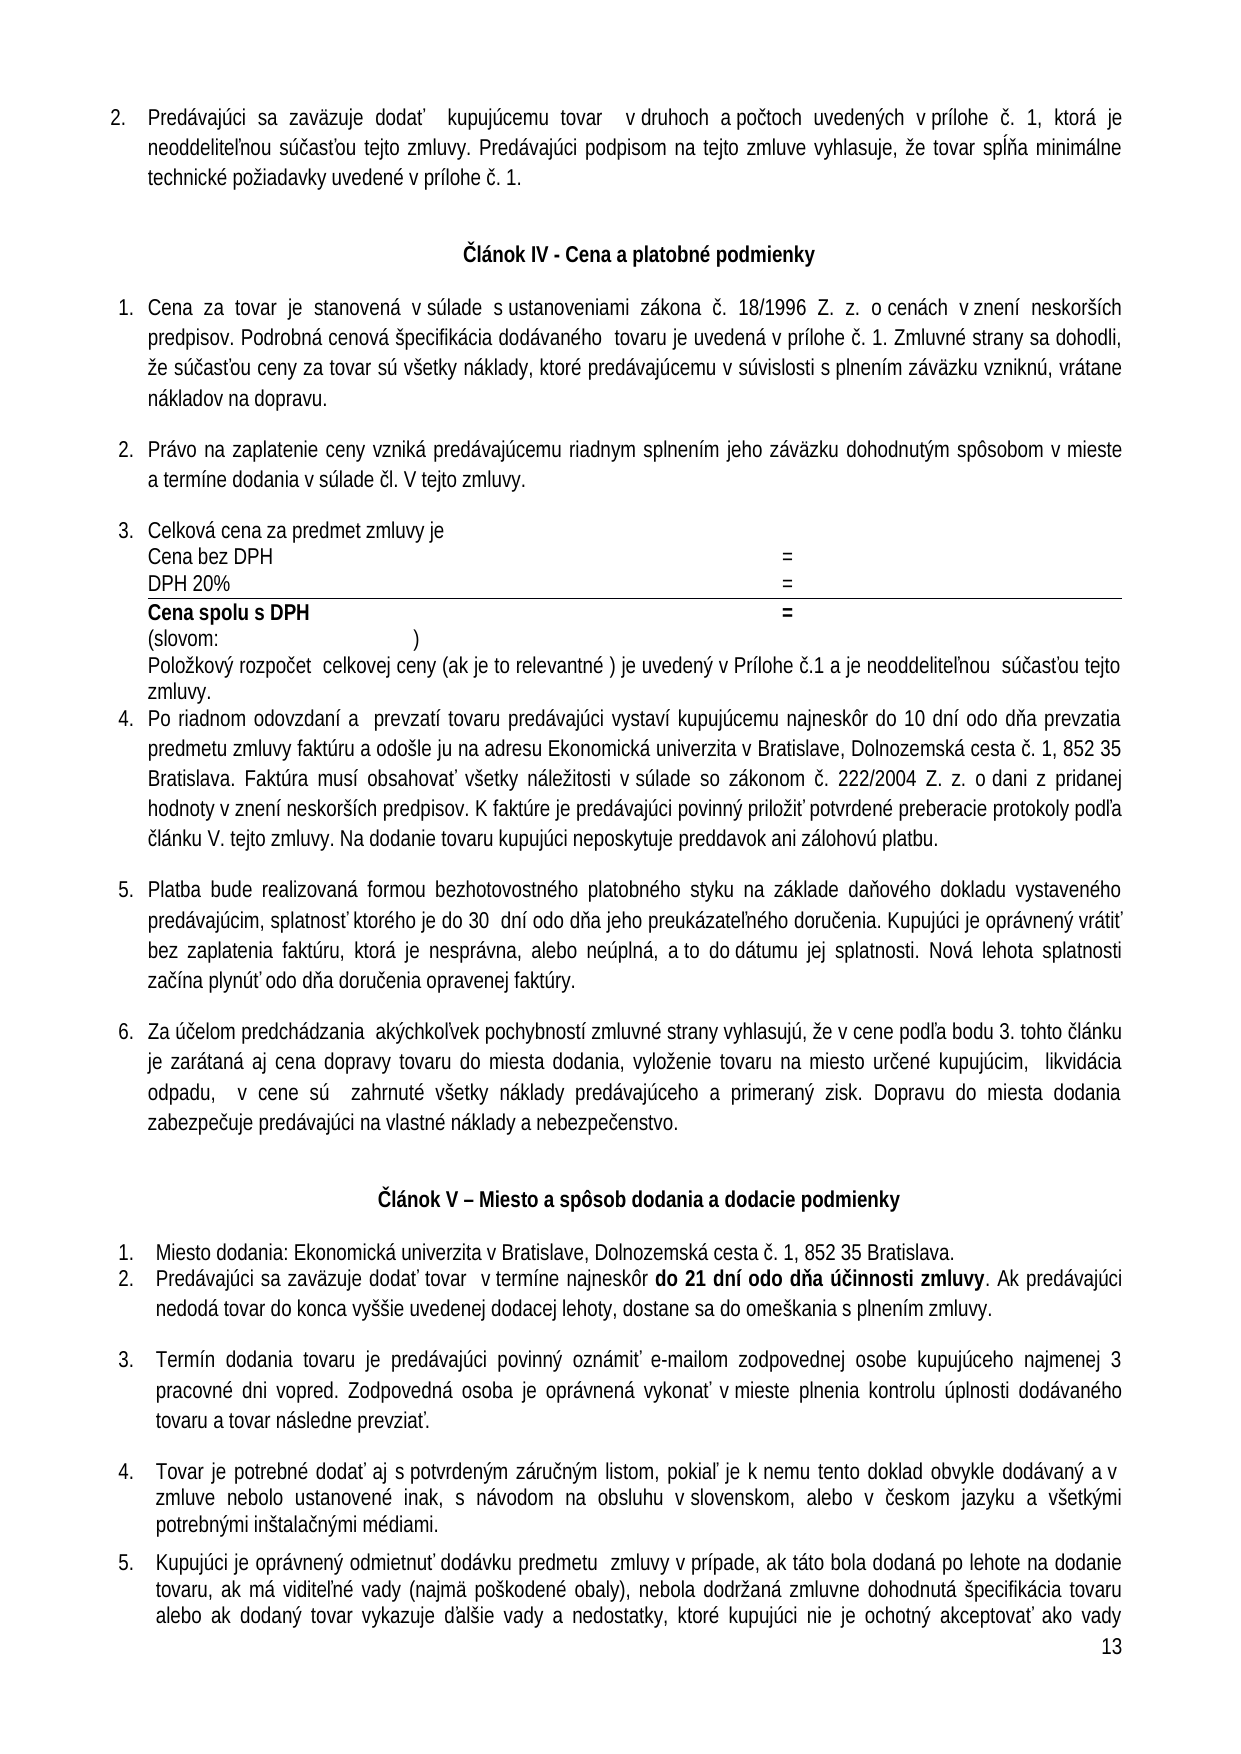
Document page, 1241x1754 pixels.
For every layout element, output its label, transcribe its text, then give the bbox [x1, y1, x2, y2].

list Tovar je potrebné dodať aj s potvrdeným záručným listom, pokiaľ je k nemu tento doklad obvykle dodávaný a v zmluve nebolo ustanovené inak, s návodom na obsluhu v slovenskom, alebo v českom jazyku a všetkými potrebnými inštalačnými médiami. [118, 1458, 1122, 1537]
text 1. Cena za tovar je stanovená v súlade s ustanoveniami zákona č. 18/1996 Z. z. o cenách v znení neskorších predpisov. Podrobná cenová špecifikácia dodávaného tovaru je uvedená v prílohe č. 1. Zmluvné strany sa dohodli, že súčasťou ceny za tovar sú všetky náklady, ktoré predávajúcemu v súvislosti s plnením záväzku vzniknú, vrátane nákladov na dopravu. [118, 294, 1122, 411]
list Miesto dodania: Ekonomická univerzita v Bratislave, Dolnozemská cesta č. 1, 852 35 Bratislava. [118, 1239, 1122, 1265]
list Cena spolu s DPH = [148, 599, 1122, 625]
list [118, 1549, 1122, 1628]
list Cena bez DPH = [148, 543, 1122, 569]
text 4. Po riadnom odovzdaní a prevzatí tovaru predávajúci vystaví kupujúcemu najneskôr do 10 dní odo dňa prevzatia predmetu zmluvy faktúru a odošle ju na adresu Ekonomická univerzita v Bratislave, Dolnozemská cesta č. 1, 852 35 Bratislava. Faktúra musí obsahovať všetky náležitosti v súlade so zákonom č. 222/2004 Z. z. o dani z pridanej hodnoty v znení neskorších predpisov. K faktúre je predávajúci povinný priložiť potvrdené preberacie protokoly podľa článku V. tejto zmluvy. Na dodanie tovaru kupujúci neposkytuje preddavok ani zálohovú platbu. [118, 704, 1122, 852]
list Termín dodania tovaru je predávajúci povinný oznámiť e-mailom zodpovednej osobe kupujúceho najmenej 3 pracovné dni vopred. Zodpovedná osoba je oprávnená vykonať v mieste plnenia kontrolu úplnosti dodávaného tovaru a tovar následne prevziať. [118, 1346, 1122, 1433]
list Predávajúci sa zaväzuje dodať kupujúcemu tovar v druhoch a počtoch uvedených v prílohe č. 1, ktorá je neoddeliteľnou súčasťou tejto zmluvy. Predávajúci podpisom na tejto zmluve vyhlasuje, že tovar spĺňa minimálne technické požiadavky uvedené v prílohe č. 1. [110, 103, 1122, 190]
list DPH 20% = [148, 569, 1122, 598]
text Článok IV - Cena a platobné podmienky [155, 241, 1122, 268]
text Článok V – Miesto a spôsob dodania a dodacie podmienky [155, 1186, 1122, 1212]
text 2. Právo na zaplatenie ceny vzniká predávajúcemu riadnym splnením jeho záväzku dohodnutým spôsobom v mieste a termíne dodania v súlade čl. V tejto zmluvy. [118, 436, 1122, 492]
list Položkový rozpočet celkovej ceny (ak je to relevantné ) je uvedený v Prílohe č.1 a je neoddeliteľnou súčasťou tejto zmluvy. [148, 652, 1122, 704]
list Za účelom predchádzania akýchkoľvek pochybností zmluvné strany vyhlasujú, že v cene podľa bodu 3. tohto článku je zarátaná aj cena dopravy tovaru do miesta dodania, vyloženie tovaru na miesto určené kupujúcim, likvidácia odpadu, v cene sú zahrnuté všetky náklady predávajúceho a primeraný zisk. Dopravu do miesta dodania zabezpečuje predávajúci na vlastné náklady a nebezpečenstvo. [118, 1018, 1122, 1135]
list (slovom: ) [148, 625, 1122, 652]
text 5. Platba bude realizovaná formou bezhotovostného platobného styku na základe daňového dokladu vystaveného predávajúcim, splatnosť ktorého je do 30 dní odo dňa jeho preukázateľného doručenia. Kupujúci je oprávnený vrátiť bez zaplatenia faktúru, ktorá je nesprávna, alebo neúplná, a to do dátumu jej splatnosti. Nová lehota splatnosti začína plynúť odo dňa doručenia opravenej faktúry. [118, 876, 1122, 993]
text 3. Celková cena za predmet zmluvy je [118, 517, 1122, 543]
list Predávajúci sa zaväzuje dodať tovar v termíne najneskôr do 21 dní odo dňa účinnosti zmluvy. Ak predávajúci nedodá tovar do konca vyššie uvedenej dodacej lehoty, dostane sa do omeškania s plnením zmluvy. [118, 1265, 1122, 1322]
